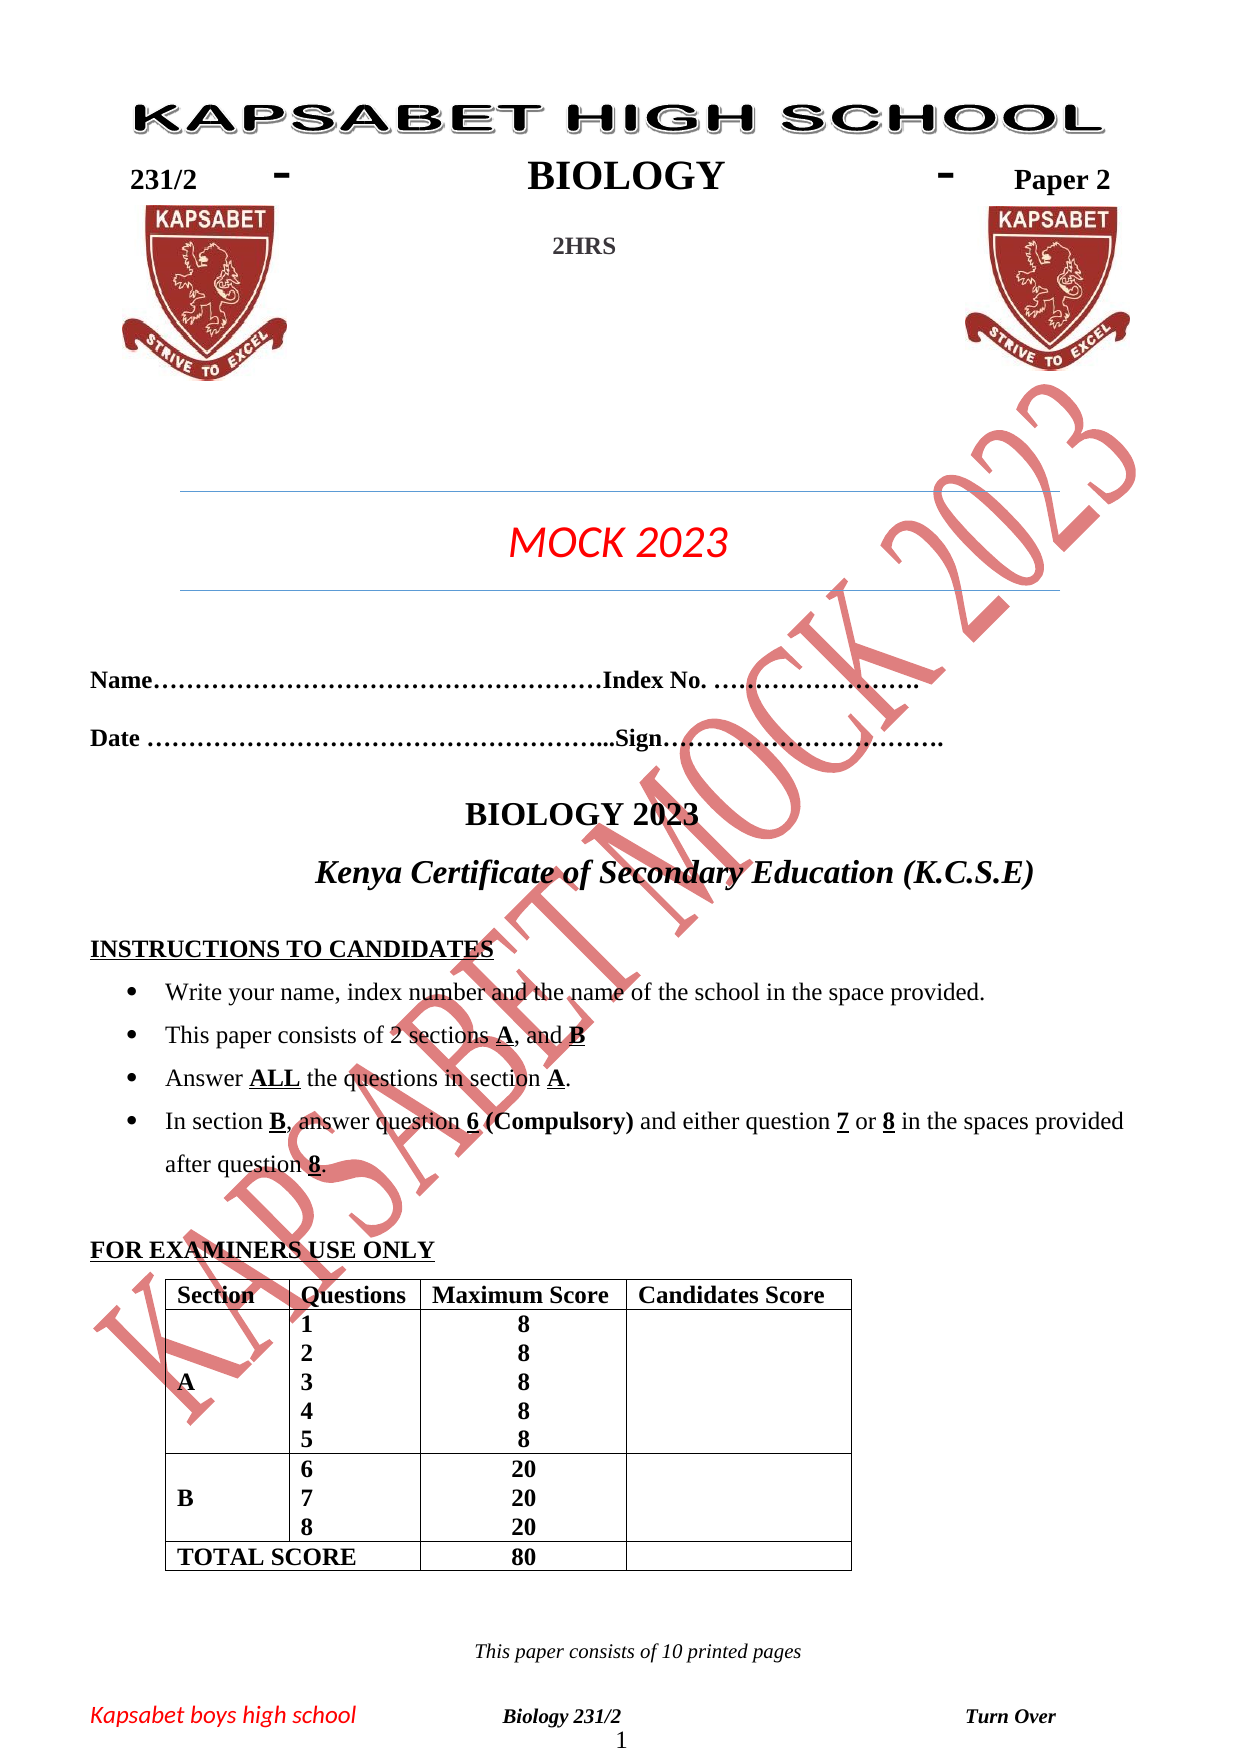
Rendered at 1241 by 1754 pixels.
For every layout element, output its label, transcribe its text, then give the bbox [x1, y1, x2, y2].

list This paper consists of 2 sections A, and B [127, 1020, 1150, 1049]
picture [1016, 110, 1042, 125]
picture [659, 110, 686, 125]
table_header Maximum Score [421, 1280, 626, 1308]
picture [206, 113, 214, 119]
picture [579, 104, 601, 113]
list Write your name, index number and the name of the school in the space provided. [127, 977, 1150, 1006]
table_cell TOTAL SCORE [166, 1542, 420, 1570]
table_header Section [166, 1280, 289, 1308]
picture [146, 104, 164, 114]
table_cell [627, 1542, 851, 1570]
list In section B, answer question 6 (Compulsory) and either question 7 or 8 in the spaces provided after question 8. [127, 1106, 1150, 1178]
picture [957, 110, 983, 125]
picture [965, 206, 1130, 371]
table_cell A [166, 1310, 289, 1453]
table_header Questions [290, 1280, 420, 1308]
text INSTRUCTIONS TO CANDIDATES [90, 934, 1150, 962]
table_cell [627, 1310, 851, 1453]
text FOR EXAMINERS USE ONLY [90, 1236, 1150, 1264]
table_cell 8 8 8 8 8 [421, 1310, 626, 1453]
picture [122, 205, 287, 381]
picture [901, 104, 922, 113]
picture [257, 110, 271, 115]
text Name………………………………………………Index No. ……………………. [90, 665, 1150, 694]
text 231/2 - BIOLOGY - Paper 2 [90, 135, 1150, 202]
text Kenya Certificate of Secondary Education (K.C.S.E) [240, 852, 1150, 891]
table_header Candidates Score [627, 1280, 851, 1308]
list Answer ALL the questions in section A. [127, 1063, 1150, 1092]
table_cell 20 20 20 [421, 1454, 626, 1541]
text This paper consists of 10 printed pages [127, 1638, 1150, 1663]
picture [360, 113, 368, 119]
picture [719, 104, 741, 113]
text MOCK 2023 [180, 492, 1060, 590]
table_cell 80 [421, 1542, 626, 1570]
table_cell [627, 1454, 851, 1541]
table_cell 6 7 8 [290, 1454, 420, 1541]
text 2HRS [446, 231, 804, 259]
picture [306, 110, 322, 114]
picture [411, 110, 426, 114]
table_cell 1 2 3 4 5 [290, 1310, 420, 1453]
table_cell B [166, 1454, 289, 1541]
picture [411, 121, 428, 125]
picture [132, 104, 1108, 135]
text BIOLOGY 2023 [390, 795, 1150, 833]
text Date ………………………………………………...Sign……………………………. [90, 723, 1150, 752]
picture [796, 110, 812, 114]
